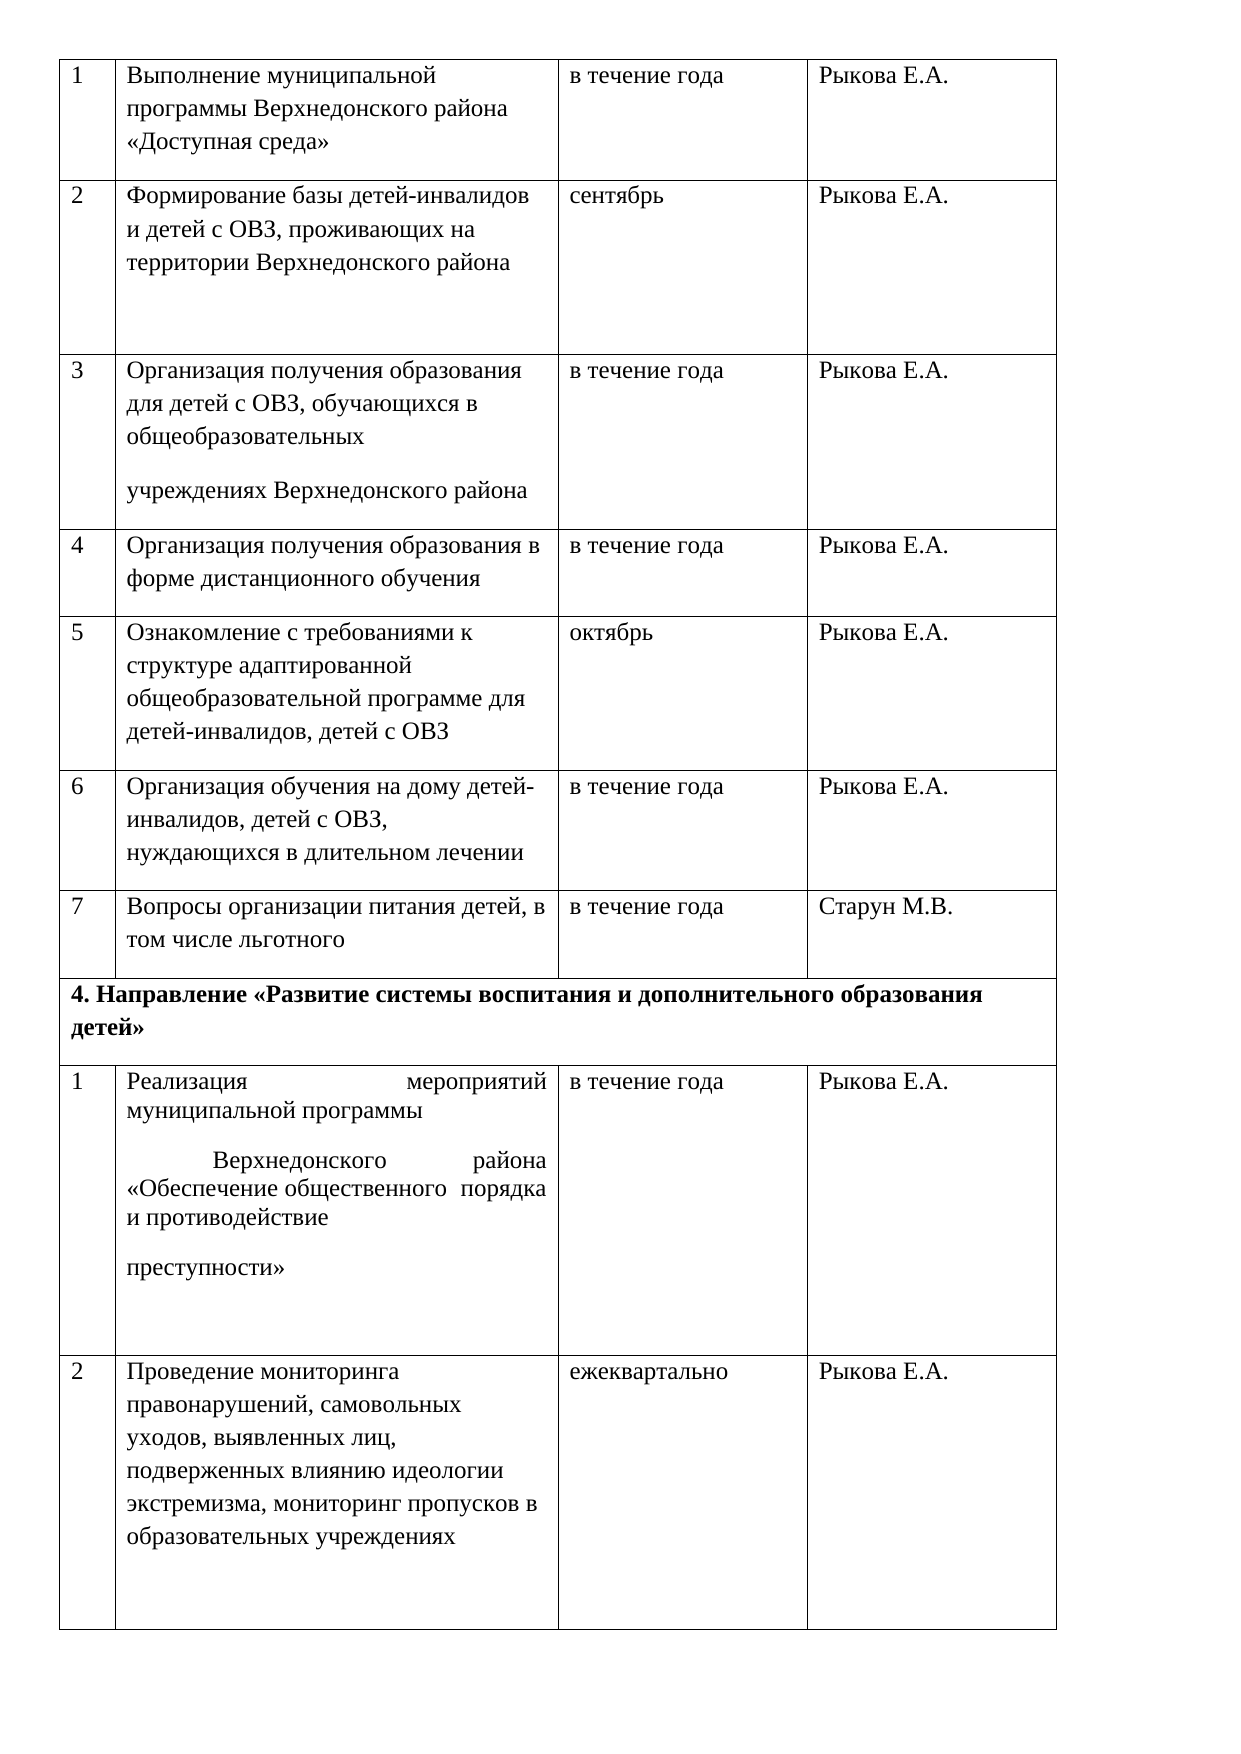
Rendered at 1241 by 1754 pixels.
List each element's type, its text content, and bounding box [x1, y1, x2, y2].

table_cell 6 [60, 771, 115, 890]
table_cell 4 [60, 530, 115, 616]
table_cell 2 [60, 181, 115, 354]
table_cell в течение года [559, 771, 807, 890]
table_cell 5 [60, 617, 115, 770]
table_cell Рыкова Е.А. [808, 60, 1056, 179]
table_cell Рыкова Е.А. [808, 355, 1056, 529]
table_cell Рыкова Е.А. [808, 617, 1056, 770]
table_cell Проведение мониторинга правонарушений, самовольных уходов, выявленных лиц, подверженных влиянию идеологии экстремизма, мониторинг пропусков в образовательных учреждениях [116, 1356, 558, 1629]
table_cell в течение года [559, 891, 807, 978]
table_cell сентябрь [559, 181, 807, 354]
table_cell 2 [60, 1356, 115, 1629]
table_cell Организация получения образования в форме дистанционного обучения [116, 530, 558, 616]
table_cell в течение года [559, 530, 807, 616]
table_cell 3 [60, 355, 115, 529]
table_cell Старун М.В. [808, 891, 1056, 978]
table_cell Реализация мероприятий муниципальной программы Верхнедонского района «Обеспечение общественного порядка и противодействие преступности» [116, 1066, 558, 1355]
table_cell 7 [60, 891, 115, 978]
table_cell Организация обучения на дому детей-инвалидов, детей с ОВЗ, нуждающихся в длительном лечении [116, 771, 558, 890]
table_cell 1 [60, 60, 115, 179]
table_cell Рыкова Е.А. [808, 181, 1056, 354]
table_cell Вопросы организации питания детей, в том числе льготного [116, 891, 558, 978]
table_cell ежеквартально [559, 1356, 807, 1629]
table_cell в течение года [559, 355, 807, 529]
table_cell Рыкова Е.А. [808, 771, 1056, 890]
table_cell Рыкова Е.А. [808, 1066, 1056, 1355]
table_cell 1 [60, 1066, 115, 1355]
table_cell октябрь [559, 617, 807, 770]
table_cell в течение года [559, 60, 807, 179]
table_cell в течение года [559, 1066, 807, 1355]
table_cell Рыкова Е.А. [808, 530, 1056, 616]
table_cell 4. Направление «Развитие системы воспитания и дополнительного образования детей» [60, 979, 1056, 1065]
table_cell Ознакомление с требованиями к структуре адаптированной общеобразовательной программе для детей-инвалидов, детей с ОВЗ [116, 617, 558, 770]
table_cell Формирование базы детей-инвалидов и детей с ОВЗ, проживающих на территории Верхнедонского района [116, 181, 558, 354]
table_cell Выполнение муниципальной программы Верхнедонского района «Доступная среда» [116, 60, 558, 179]
table_cell Организация получения образования для детей с ОВЗ, обучающихся в общеобразовательных учреждениях Верхнедонского района [116, 355, 558, 529]
table_cell Рыкова Е.А. [808, 1356, 1056, 1629]
